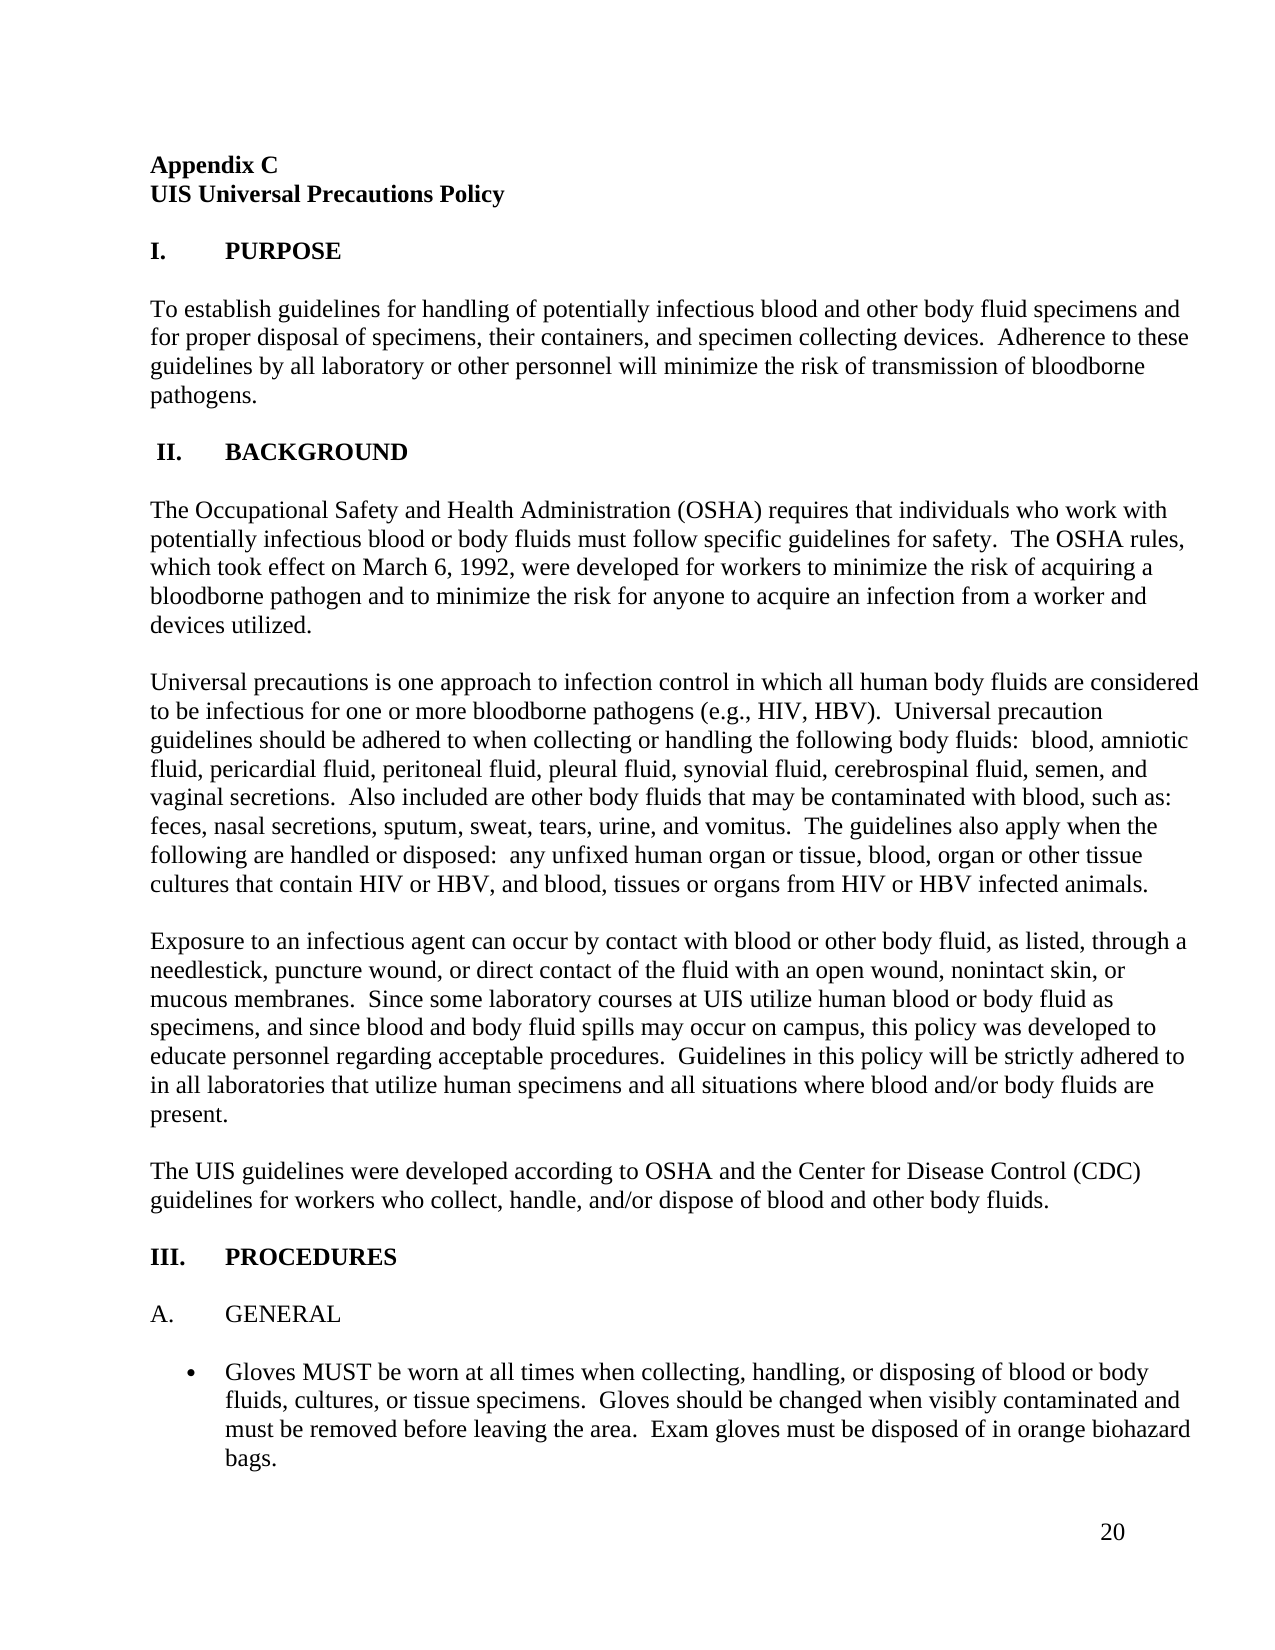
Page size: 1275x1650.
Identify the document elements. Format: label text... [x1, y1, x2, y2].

text I. PURPOSE [150, 236, 1200, 265]
text Exposure to an infectious agent can occur by contact with blood or other body fluid, as listed, through a needlestick, puncture wound, or direct contact of the fluid with an open wound, nonintact skin, or mucous membranes. Since some laboratory courses at UIS utilize human blood or body fluid as specimens, and since blood and body fluid spills may occur on campus, this policy was developed to educate personnel regarding acceptable procedures. Guidelines in this policy will be strictly adhered to in all laboratories that utilize human specimens and all situations where blood and/or body fluids are present. [150, 926, 1200, 1127]
text UIS Universal Precautions Policy [150, 179, 1200, 207]
text To establish guidelines for handling of potentially infectious blood and other body fluid specimens and for proper disposal of specimens, their containers, and specimen collecting devices. Adherence to these guidelines by all laboratory or other personnel will minimize the risk of transmission of bloodborne pathogens. [150, 294, 1200, 409]
text The Occupational Safety and Health Administration (OSHA) requires that individuals who work with potentially infectious blood or body fluids must follow specific guidelines for safety. The OSHA rules, which took effect on March 6, 1992, were developed for workers to minimize the risk of acquiring a bloodborne pathogen and to minimize the risk for anyone to acquire an infection from a worker and devices utilized. [150, 495, 1200, 639]
text II. BACKGROUND [150, 437, 1200, 466]
text The UIS guidelines were developed according to OSHA and the Center for Disease Control (CDC) guidelines for workers who collect, handle, and/or dispose of blood and other body fluids. [150, 1156, 1200, 1214]
text Universal precautions is one approach to infection control in which all human body fluids are considered to be infectious for one or more bloodborne pathogens (e.g., HIV, HBV). Universal precaution guidelines should be adhered to when collecting or handling the following body fluids: blood, amniotic fluid, pericardial fluid, peritoneal fluid, pleural fluid, synovial fluid, cerebrospinal fluid, semen, and vaginal secretions. Also included are other body fluids that may be contaminated with blood, such as: feces, nasal secretions, sputum, sweat, tears, urine, and vomitus. The guidelines also apply when the following are handled or disposed: any unfixed human organ or tissue, blood, organ or other tissue cultures that contain HIV or HBV, and blood, tissues or organs from HIV or HBV infected animals. [150, 667, 1200, 897]
text A. GENERAL [150, 1299, 1200, 1328]
text Appendix C [150, 150, 1200, 179]
text III. PROCEDURES [150, 1242, 1200, 1271]
list Gloves MUST be worn at all times when collecting, handling, or disposing of blood or body fluids, cultures, or tissue specimens. Gloves should be changed when visibly contaminated and must be removed before leaving the area. Exam gloves must be disposed of in orange biohazard bags. [187, 1357, 1200, 1472]
